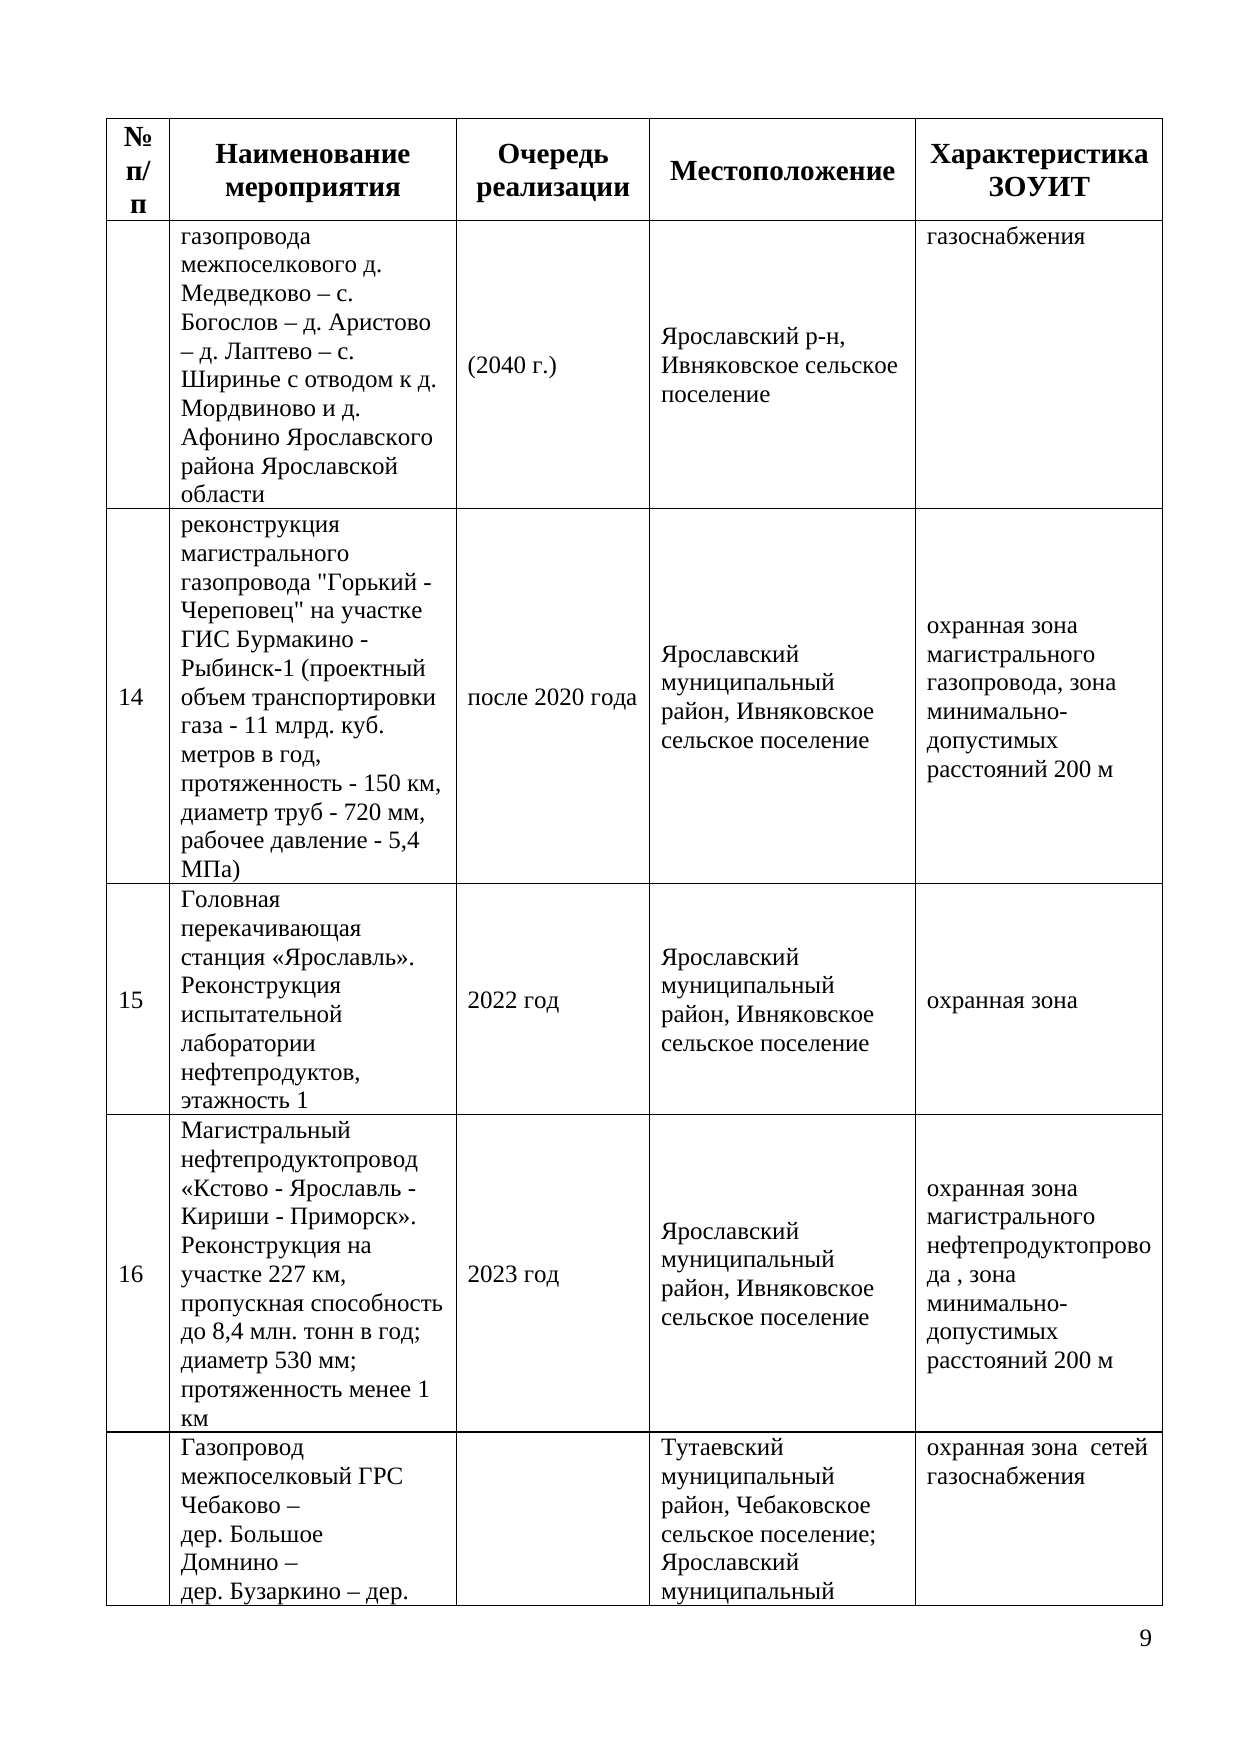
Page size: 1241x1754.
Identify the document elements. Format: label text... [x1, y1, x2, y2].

table_cell охранная зона сетей газоснабжения [916, 221, 1162, 508]
table_cell реконструкция магистрального газопровода "Горький - Череповец" на участке ГИС Бурмакино - Рыбинск-1 (проектный объем транспортировки газа - 11 млрд. куб. метров в год, протяженность - 150 км, диаметр труб - 720 мм, рабочее давление - 5,4 МПа) [170, 509, 456, 883]
table_cell охранная зона магистрального газопровода, зона минимально-допустимых расстояний 200 м [916, 509, 1162, 883]
table_cell охранная зона [916, 884, 1162, 1114]
table_header Очередь реализации [457, 119, 649, 220]
table_cell охранная зона магистрального нефтепродуктопровода , зона минимально-допустимых расстояний 200 м [916, 1115, 1162, 1431]
table_cell 16 [107, 1115, 169, 1431]
table_header Характеристика ЗОУИТ [916, 119, 1162, 220]
table_cell охранная зона сетей газоснабжения [916, 1433, 1162, 1605]
table_header № п/п [107, 119, 169, 220]
table_cell Ярославский муниципальный район, Ивняковское сельское поселение [650, 1115, 915, 1431]
table_cell [457, 1433, 649, 1605]
table_cell Головная перекачивающая станция «Ярославль». Реконструкция испытательной лаборатории нефтепродуктов, этажность 1 [170, 884, 456, 1114]
table_cell расчетный срок (2040 г.) [457, 221, 649, 508]
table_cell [170, 221, 456, 508]
table_cell Ярославский муниципальный район, Ивняковское сельское поселение [650, 884, 915, 1114]
table_cell [107, 1433, 169, 1605]
table_header Местоположение [650, 119, 915, 220]
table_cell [650, 221, 915, 508]
table_header Наименование мероприятия [170, 119, 456, 220]
table_cell Магистральный нефтепродуктопровод «Кстово - Ярославль - Кириши - Приморск». Реконструкция на участке 227 км, пропускная способность до 8,4 млн. тонн в год; диаметр 530 мм; протяженность менее 1 км [170, 1115, 456, 1431]
table_cell 2022 год [457, 884, 649, 1114]
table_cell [170, 1433, 456, 1605]
table_cell 10 [107, 221, 169, 508]
table_cell 14 [107, 509, 169, 883]
table_cell 15 [107, 884, 169, 1114]
table_cell Ярославский муниципальный район, Ивняковское сельское поселение [650, 509, 915, 883]
table_cell после 2020 года [457, 509, 649, 883]
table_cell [650, 1433, 915, 1605]
table_cell 2023 год [457, 1115, 649, 1431]
